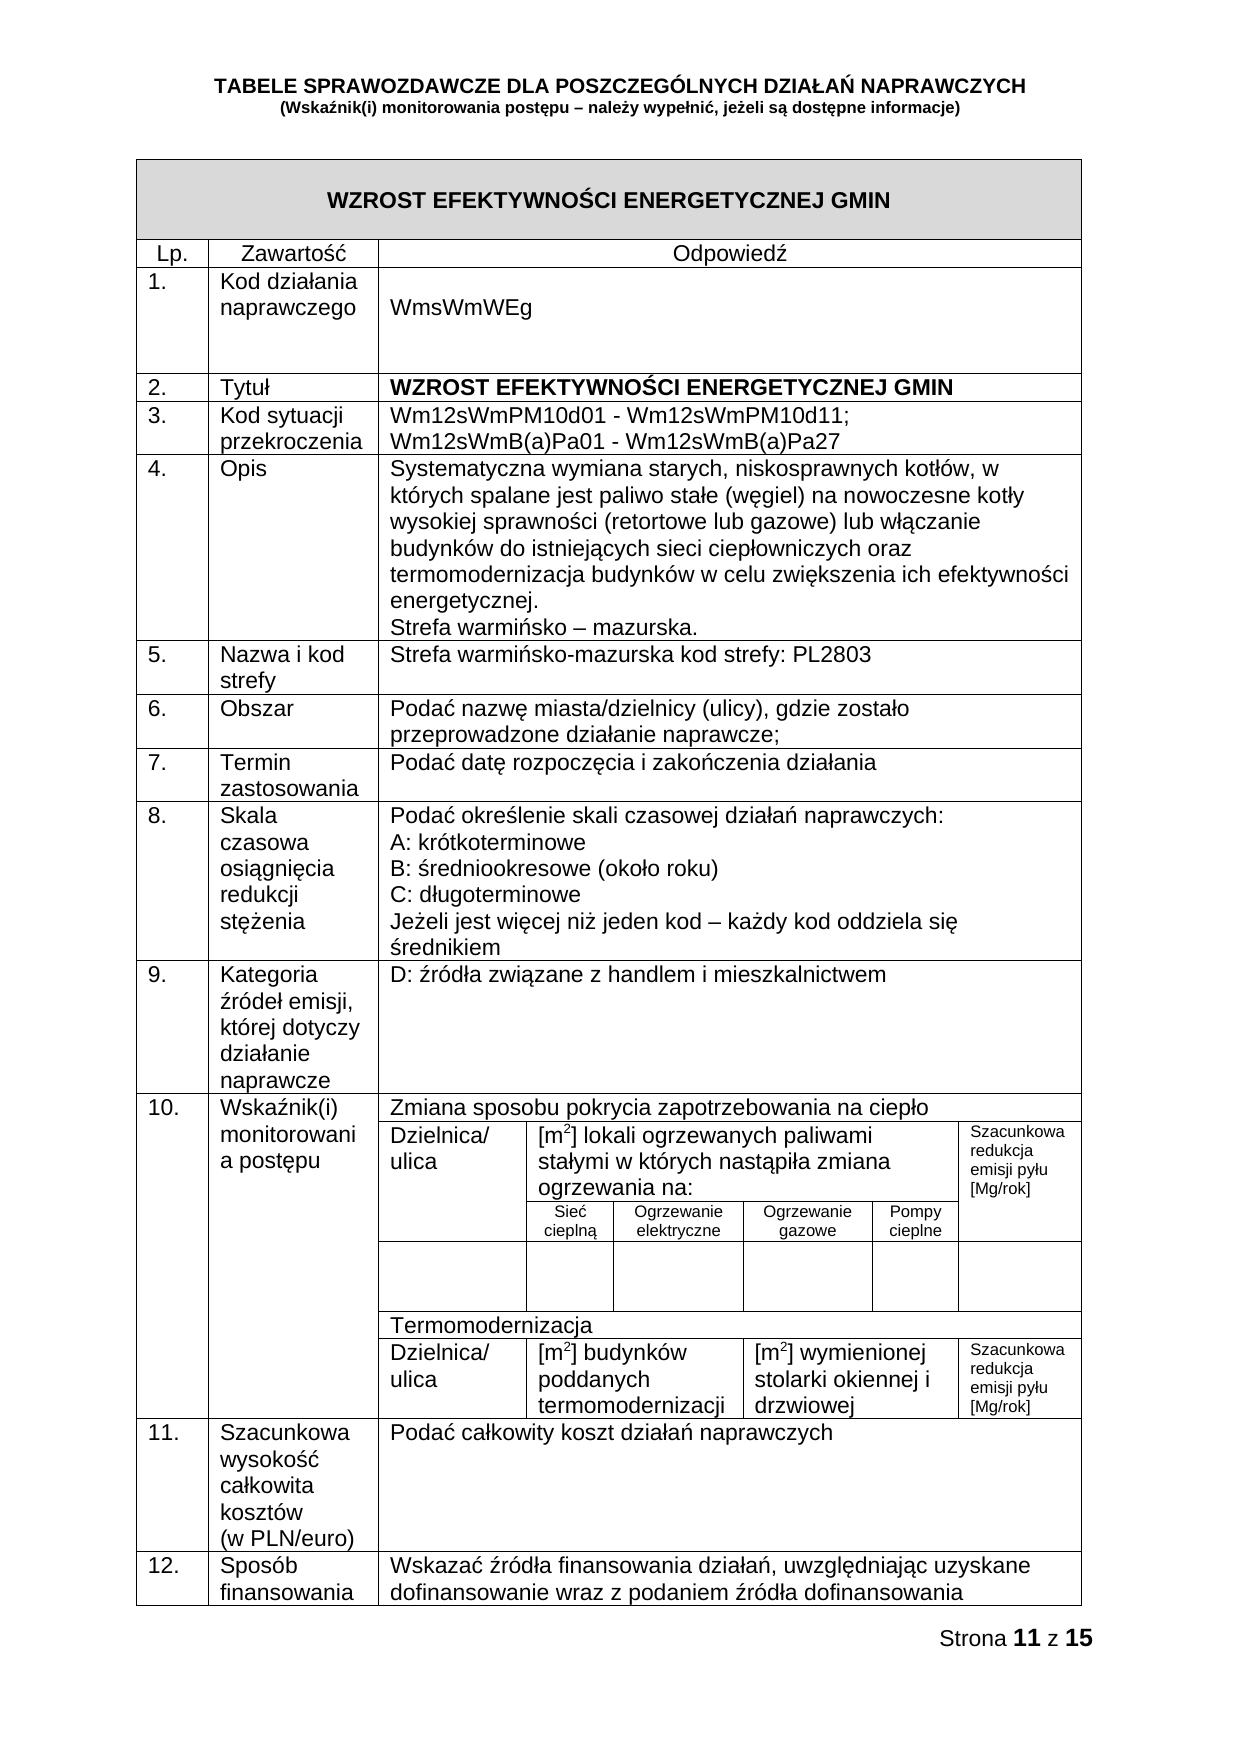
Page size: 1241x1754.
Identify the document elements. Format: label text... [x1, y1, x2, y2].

table_cell WZROST EFEKTYWNOŚCI ENERGETYCZNEJ GMIN [379, 374, 1081, 401]
table_cell [m2] lokali ogrzewanych paliwami stałymi w których nastąpiła zmiana ogrzewania na: [527, 1122, 958, 1201]
table_cell Wskazać źródła finansowania działań, uwzględniając uzyskane dofinansowanie wraz z podaniem źródła dofinansowania [379, 1552, 1081, 1605]
table_cell Kod działania naprawczego [209, 268, 378, 373]
table_cell Dzielnica/ ulica [379, 1339, 526, 1418]
table_cell Sieć cieplną [527, 1202, 613, 1241]
table_cell Zmiana sposobu pokrycia zapotrzebowania na ciepło [379, 1094, 1081, 1121]
table_cell [744, 1242, 872, 1311]
table_cell 9. [137, 961, 208, 1093]
table_cell [379, 1242, 526, 1311]
table_cell 10. [137, 1094, 208, 1418]
table_cell [m2] budynków poddanych termomodernizacji [527, 1339, 743, 1418]
table_cell Nazwa i kod strefy [209, 641, 378, 694]
table_cell Ogrzewanie elektryczne [614, 1202, 743, 1241]
table_cell Podać datę rozpoczęcia i zakończenia działania [379, 749, 1081, 801]
table_cell Podać nazwę miasta/dzielnicy (ulicy), gdzie zostało przeprowadzone działanie naprawcze; [379, 695, 1081, 747]
table_cell Systematyczna wymiana starych, niskosprawnych kotłów, w których spalane jest paliwo stałe (węgiel) na nowoczesne kotły wysokiej sprawności (retortowe lub gazowe) lub włączanie budynków do istniejących sieci ciepłowniczych oraz termomodernizacja budynków w celu zwiększenia ich efektywności energetycznej. Strefa warmińsko – mazurska. [379, 455, 1081, 640]
table_cell Kategoria źródeł emisji, której dotyczy działanie naprawcze [209, 961, 378, 1093]
table_cell Wskaźnik(i) monitorowania postępu [209, 1094, 378, 1418]
table_cell Odpowiedź [379, 240, 1081, 267]
table_cell Sposób finansowania [209, 1552, 378, 1605]
table_cell 2. [137, 374, 208, 401]
table_cell Strefa warmińsko-mazurska kod strefy: PL2803 [379, 641, 1081, 694]
table_cell 8. [137, 802, 208, 960]
table_cell WmsWmWEg [379, 268, 1081, 373]
table_cell [527, 1242, 613, 1311]
table_header WZROST EFEKTYWNOŚCI ENERGETYCZNEJ GMIN [137, 160, 1081, 239]
table_cell Podać określenie skali czasowej działań naprawczych: A: krótkoterminowe B: średniookresowe (około roku) C: długoterminowe Jeżeli jest więcej niż jeden kod – każdy kod oddziela się średnikiem [379, 802, 1081, 960]
table_cell 12. [137, 1552, 208, 1605]
table_cell Szacunkowa redukcja emisji pyłu [Mg/rok] [959, 1339, 1081, 1418]
table_cell Termomodernizacja [379, 1312, 1081, 1338]
table_cell Kod sytuacji przekroczenia [209, 402, 378, 454]
table_cell D: źródła związane z handlem i mieszkalnictwem [379, 961, 1081, 1093]
table_cell Zawartość [209, 240, 378, 267]
table_cell Ogrzewanie gazowe [744, 1202, 872, 1241]
table_cell Szacunkowa redukcja emisji pyłu [Mg/rok] [959, 1122, 1081, 1241]
table_cell Szacunkowa wysokość całkowita kosztów (w PLN/euro) [209, 1419, 378, 1551]
table_cell Termin zastosowania [209, 749, 378, 801]
table_cell [873, 1242, 958, 1311]
table_cell Tytuł [209, 374, 378, 401]
table_cell Opis [209, 455, 378, 640]
table_cell 4. [137, 455, 208, 640]
table_cell 3. [137, 402, 208, 454]
table_cell 1. [137, 268, 208, 373]
table_cell Dzielnica/ ulica [379, 1122, 526, 1241]
table_cell Wm12sWmPM10d01 - Wm12sWmPM10d11; Wm12sWmB(a)Pa01 - Wm12sWmB(a)Pa27 [379, 402, 1081, 454]
table_cell 7. [137, 749, 208, 801]
table_cell Skala czasowa osiągnięcia redukcji stężenia [209, 802, 378, 960]
table_cell Podać całkowity koszt działań naprawczych [379, 1419, 1081, 1551]
table_cell [m2] wymienionej stolarki okiennej i drzwiowej [744, 1339, 958, 1418]
table_cell 6. [137, 695, 208, 747]
table_cell 5. [137, 641, 208, 694]
table_cell 11. [137, 1419, 208, 1551]
table_cell Lp. [137, 240, 208, 267]
table_cell [614, 1242, 743, 1311]
table_cell [959, 1242, 1081, 1311]
table_cell Obszar [209, 695, 378, 747]
table_cell Pompy cieplne [873, 1202, 958, 1241]
